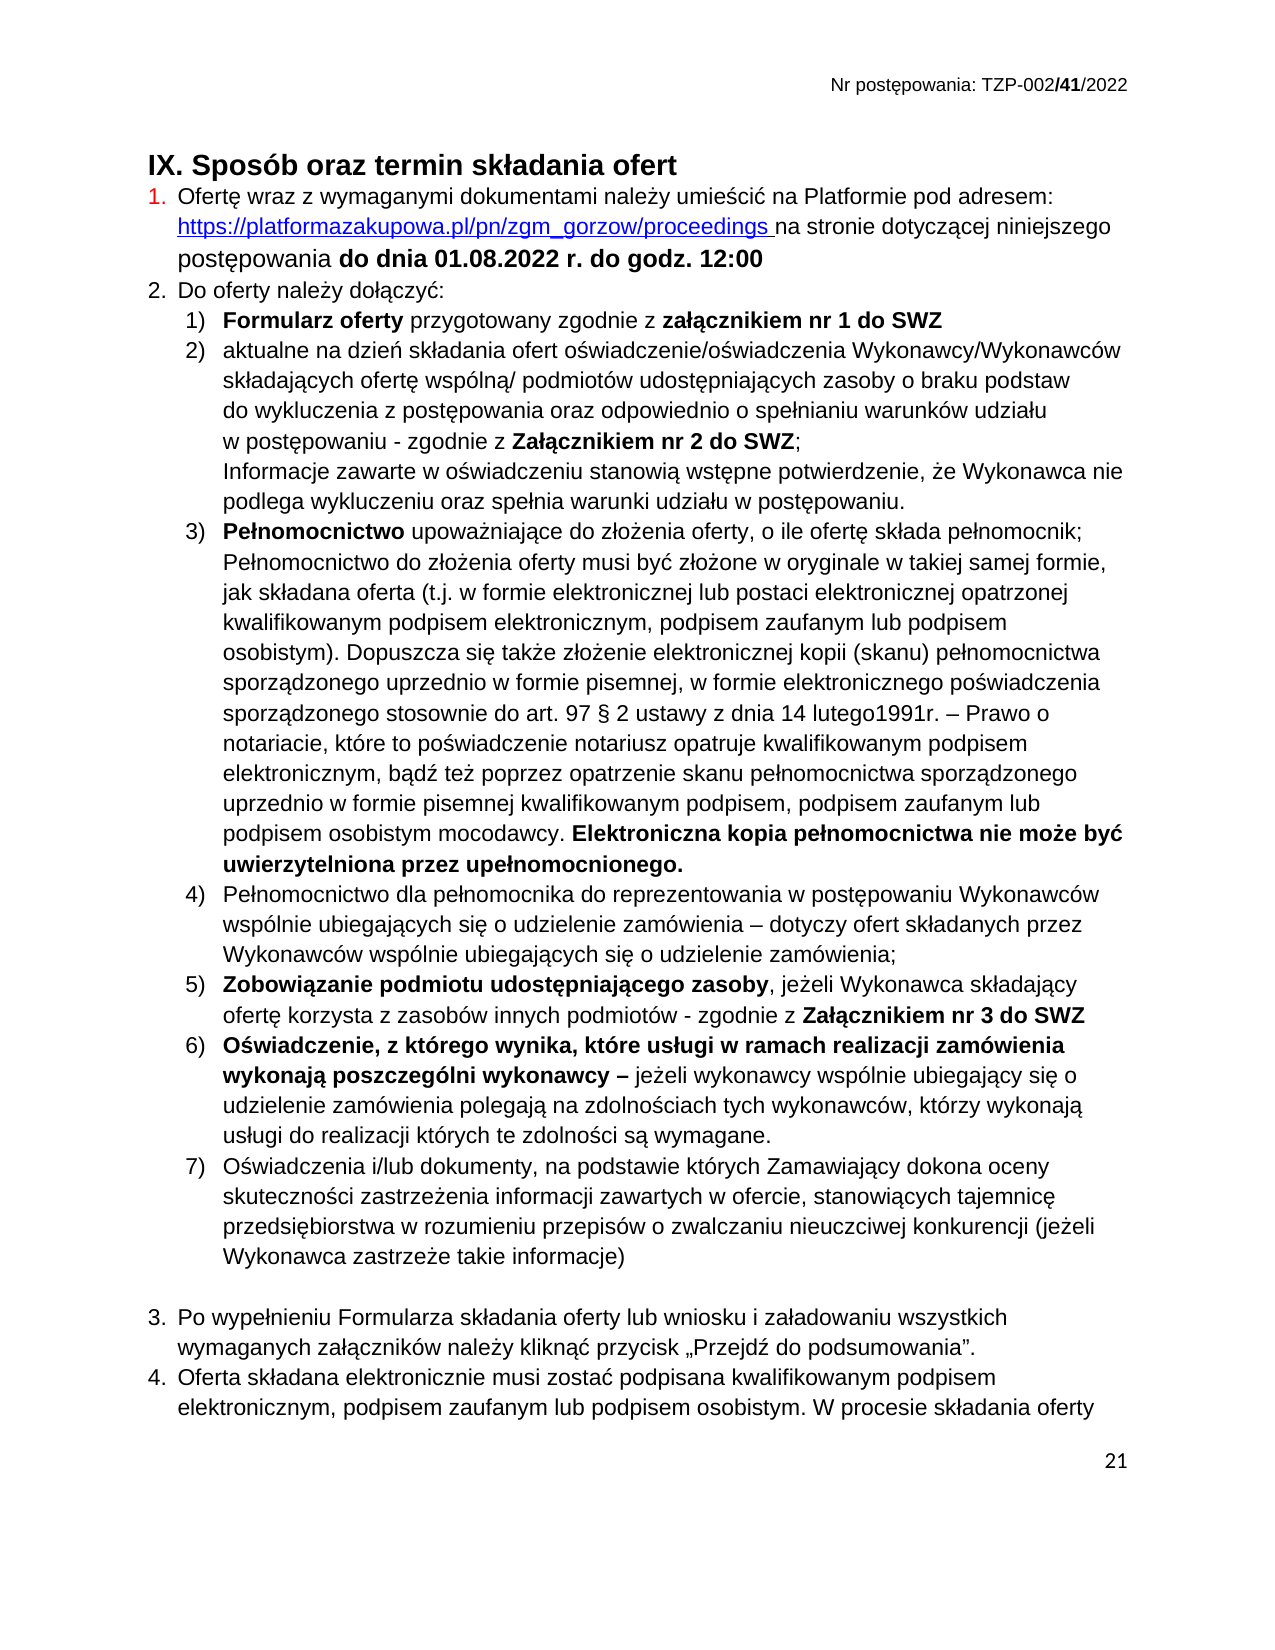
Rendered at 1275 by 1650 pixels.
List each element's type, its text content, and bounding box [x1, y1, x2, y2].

list Po wypełnieniu Formularza składania oferty lub wniosku i załadowaniu wszystkich wymaganych załączników należy kliknąć przycisk „Przejdź do podsumowania”. [148, 1304, 1127, 1360]
list aktualne na dzień składania ofert oświadczenie/oświadczenia Wykonawcy/Wykonawców składających ofertę wspólną/ podmiotów udostępniających zasoby o braku podstaw do wykluczenia z postępowania oraz odpowiednio o spełnianiu warunków udziału w postępowaniu - zgodnie z Załącznikiem nr 2 do SWZ; [185, 337, 1127, 454]
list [148, 1364, 1127, 1421]
text Pełnomocnictwo do złożenia oferty musi być złożone w oryginale w takiej samej formie, jak składana oferta (t.j. w formie elektronicznej lub postaci elektronicznej opatrzonej kwalifikowanym podpisem elektronicznym, podpisem zaufanym lub podpisem osobistym). Dopuszcza się także złożenie elektronicznej kopii (skanu) pełnomocnictwa sporządzonego uprzednio w formie pisemnej, w formie elektronicznego poświadczenia sporządzonego stosownie do art. 97 § 2 ustawy z dnia 14 lutego1991r. – Prawo o notariacie, które to poświadczenie notariusz opatruje kwalifikowanym podpisem elektronicznym, bądź też poprzez opatrzenie skanu pełnomocnictwa sporządzonego uprzednio w formie pisemnej kwalifikowanym podpisem, podpisem zaufanym lub podpisem osobistym mocodawcy. Elektroniczna kopia pełnomocnictwa nie może być uwierzytelniona przez upełnomocnionego. [223, 548, 1127, 877]
list Pełnomocnictwo upoważniające do złożenia oferty, o ile ofertę składa pełnomocnik; [185, 518, 1127, 545]
list Ofertę wraz z wymaganymi dokumentami należy umieścić na Platformie pod adresem: https://platformazakupowa.pl/pn/zgm_gorzow/proceedings na stronie dotyczącej niniejszego postępowania do dnia 01.08.2022 r. do godz. 12:00 [148, 183, 1127, 272]
list Zobowiązanie podmiotu udostępniającego zasoby, jeżeli Wykonawca składający ofertę korzysta z zasobów innych podmiotów - zgodnie z Załącznikiem nr 3 do SWZ [185, 971, 1127, 1028]
list Oświadczenie, z którego wynika, które usługi w ramach realizacji zamówienia wykonają poszczególni wykonawcy – jeżeli wykonawcy wspólnie ubiegający się o udzielenie zamówienia polegają na zdolnościach tych wykonawców, którzy wykonają usługi do realizacji których te zdolności są wymagane. [185, 1032, 1127, 1149]
list Formularz oferty przygotowany zgodnie z załącznikiem nr 1 do SWZ [185, 307, 1127, 333]
list Do oferty należy dołączyć: [148, 277, 1127, 303]
list Oświadczenia i/lub dokumenty, na podstawie których Zamawiający dokona oceny skuteczności zastrzeżenia informacji zawartych w ofercie, stanowiących tajemnicę przedsiębiorstwa w rozumieniu przepisów o zwalczaniu nieuczciwej konkurencji (jeżeli Wykonawca zastrzeże takie informacje) [185, 1153, 1127, 1270]
list Pełnomocnictwo dla pełnomocnika do reprezentowania w postępowaniu Wykonawców wspólnie ubiegających się o udzielenie zamówienia – dotyczy ofert składanych przez Wykonawców wspólnie ubiegających się o udzielenie zamówienia; [185, 881, 1127, 968]
text Informacje zawarte w oświadczeniu stanowią wstępne potwierdzenie, że Wykonawca nie podlega wykluczeniu oraz spełnia warunki udziału w postępowaniu. [223, 458, 1127, 514]
subtitle IX. Sposób oraz termin składania ofert [148, 148, 1127, 181]
